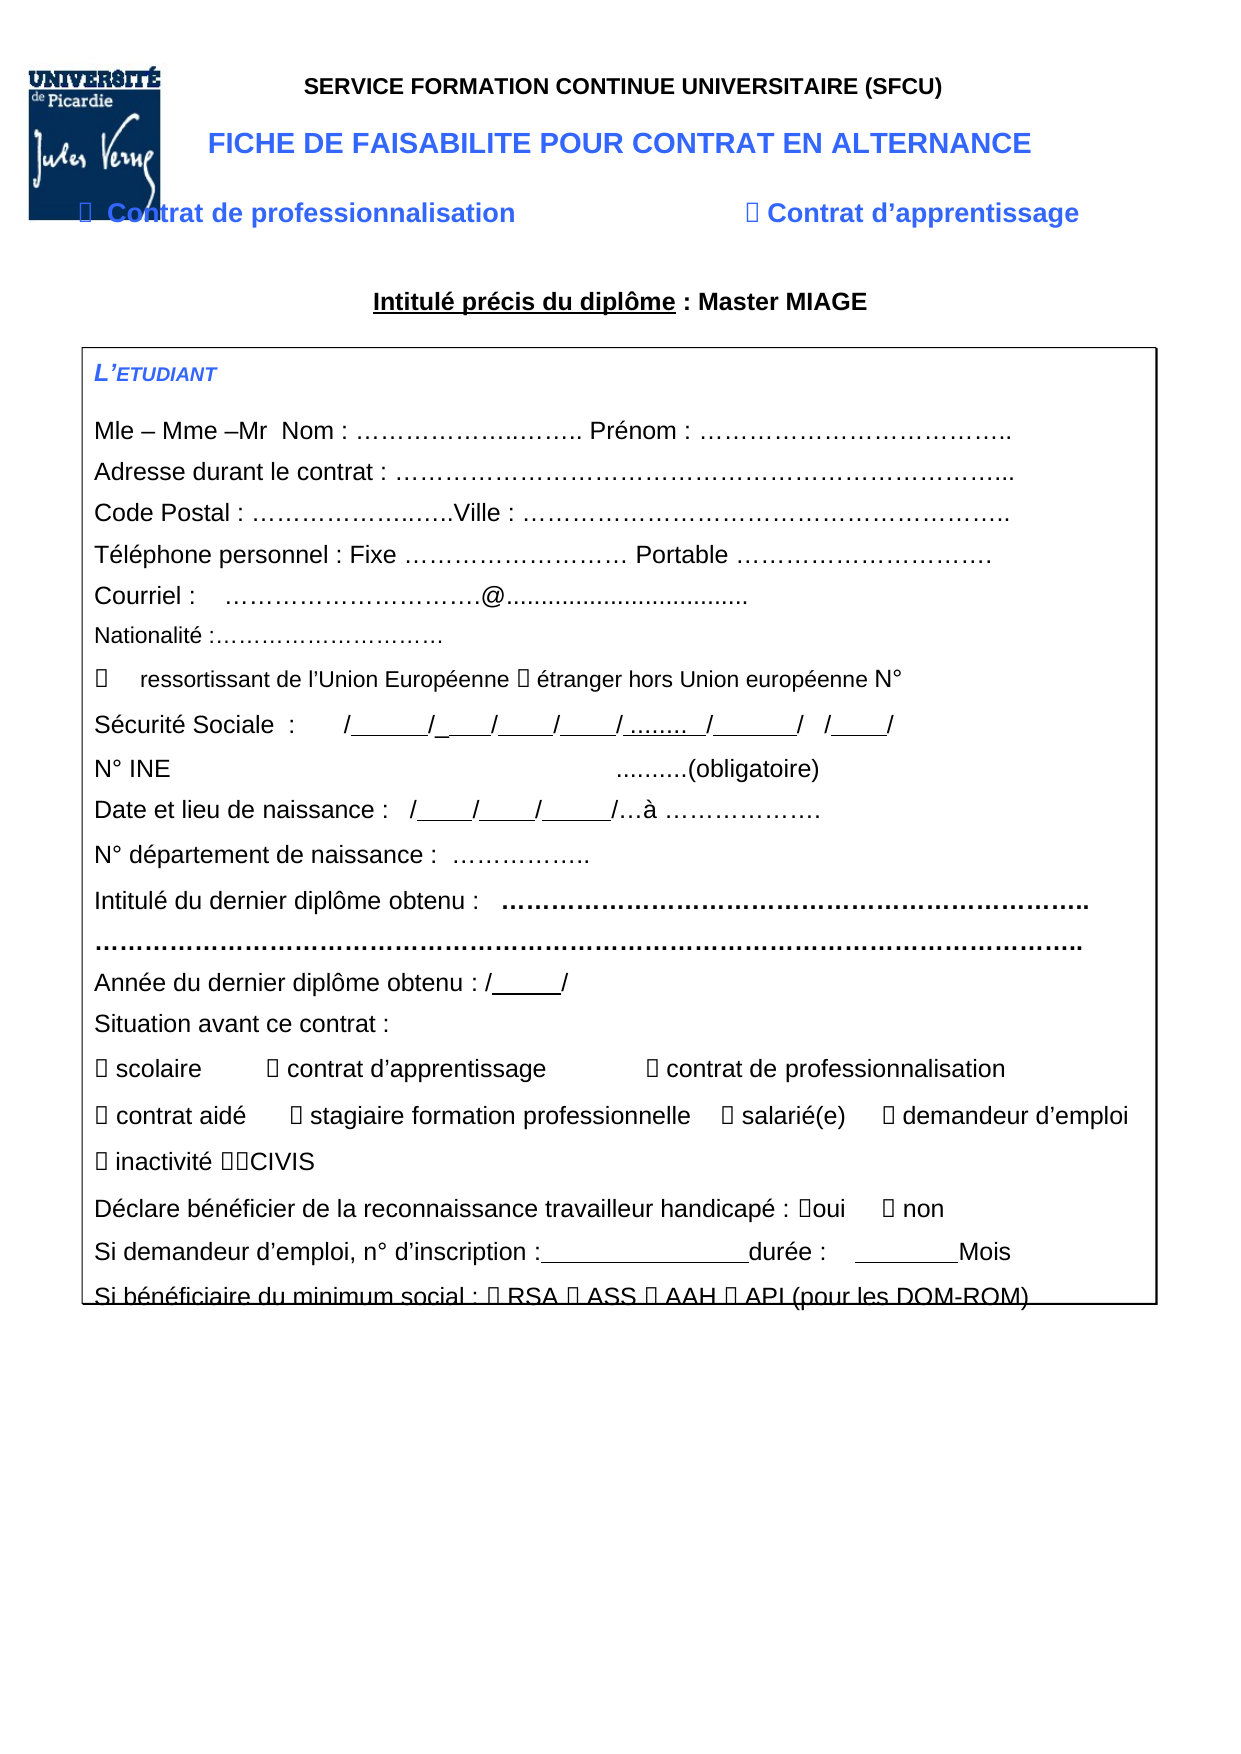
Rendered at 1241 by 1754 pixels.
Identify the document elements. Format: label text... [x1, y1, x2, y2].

text Intitulé du dernier diplôme obtenu : …………………………………………………………….. [94, 886, 1182, 915]
text N° département de naissance : …………….. [94, 840, 1182, 869]
text Téléphone personnel : Fixe ……………………… Portable …………………………. [94, 539, 1182, 568]
text Nationalité :………………………… [94, 622, 1182, 648]
text Code Postal : ………………..…..Ville : ………………………………………………….. [94, 498, 1182, 527]
text L’ETUDIANT [94, 358, 1182, 387]
picture [19, 63, 168, 229]
text Adresse durant le contrat : ………………………………………………………………... [94, 457, 1182, 486]
text  Contrat de professionnalisation  Contrat d’apprentissage [77, 193, 1182, 230]
text  contrat aidé  stagiaire formation professionnelle  salarié(e)  demandeur d’emploi [94, 1097, 1182, 1131]
subtitle Année du dernier diplôme obtenu : / / Situation avant ce contrat : [94, 968, 568, 1038]
text Si bénéficiaire du minimum social :  RSA  ASS  AAH  API (pour les DOM-ROM) [94, 1278, 1182, 1312]
subtitle SERVICE FORMATION CONTINUE UNIVERSITAIRE (SFCU) [77, 73, 1169, 100]
text  scolaire  contrat d’apprentissage  contrat de professionnalisation [94, 1051, 1182, 1085]
subtitle Intitulé précis du diplôme : Master MIAGE [77, 287, 1163, 316]
subtitle ……………………………………………………………………………………………………….. [94, 927, 1182, 956]
subtitle Mle – Mme –Mr Nom : ………………..…….. Prénom : ……………………………….. [94, 416, 1182, 444]
subtitle Date et lieu de naissance : / / / /…à ………………. [94, 797, 1182, 823]
text Courriel : ………………………….@................................... [94, 581, 1182, 609]
title FICHE DE FAISABILITE POUR CONTRAT EN ALTERNANCE [77, 126, 1163, 159]
text  inactivité CIVIS [94, 1144, 1182, 1178]
text  ressortissant de l’Union Européenne  étranger hors Union européenne N° Sécurité Sociale : / /_ / / / / / / / N° INE (obligatoire) [94, 661, 906, 782]
text Si demandeur d’emploi, n° d’inscription : durée : Mois [94, 1237, 1182, 1266]
text Déclare bénéficier de la reconnaissance travailleur handicapé : oui  non [94, 1191, 1182, 1224]
